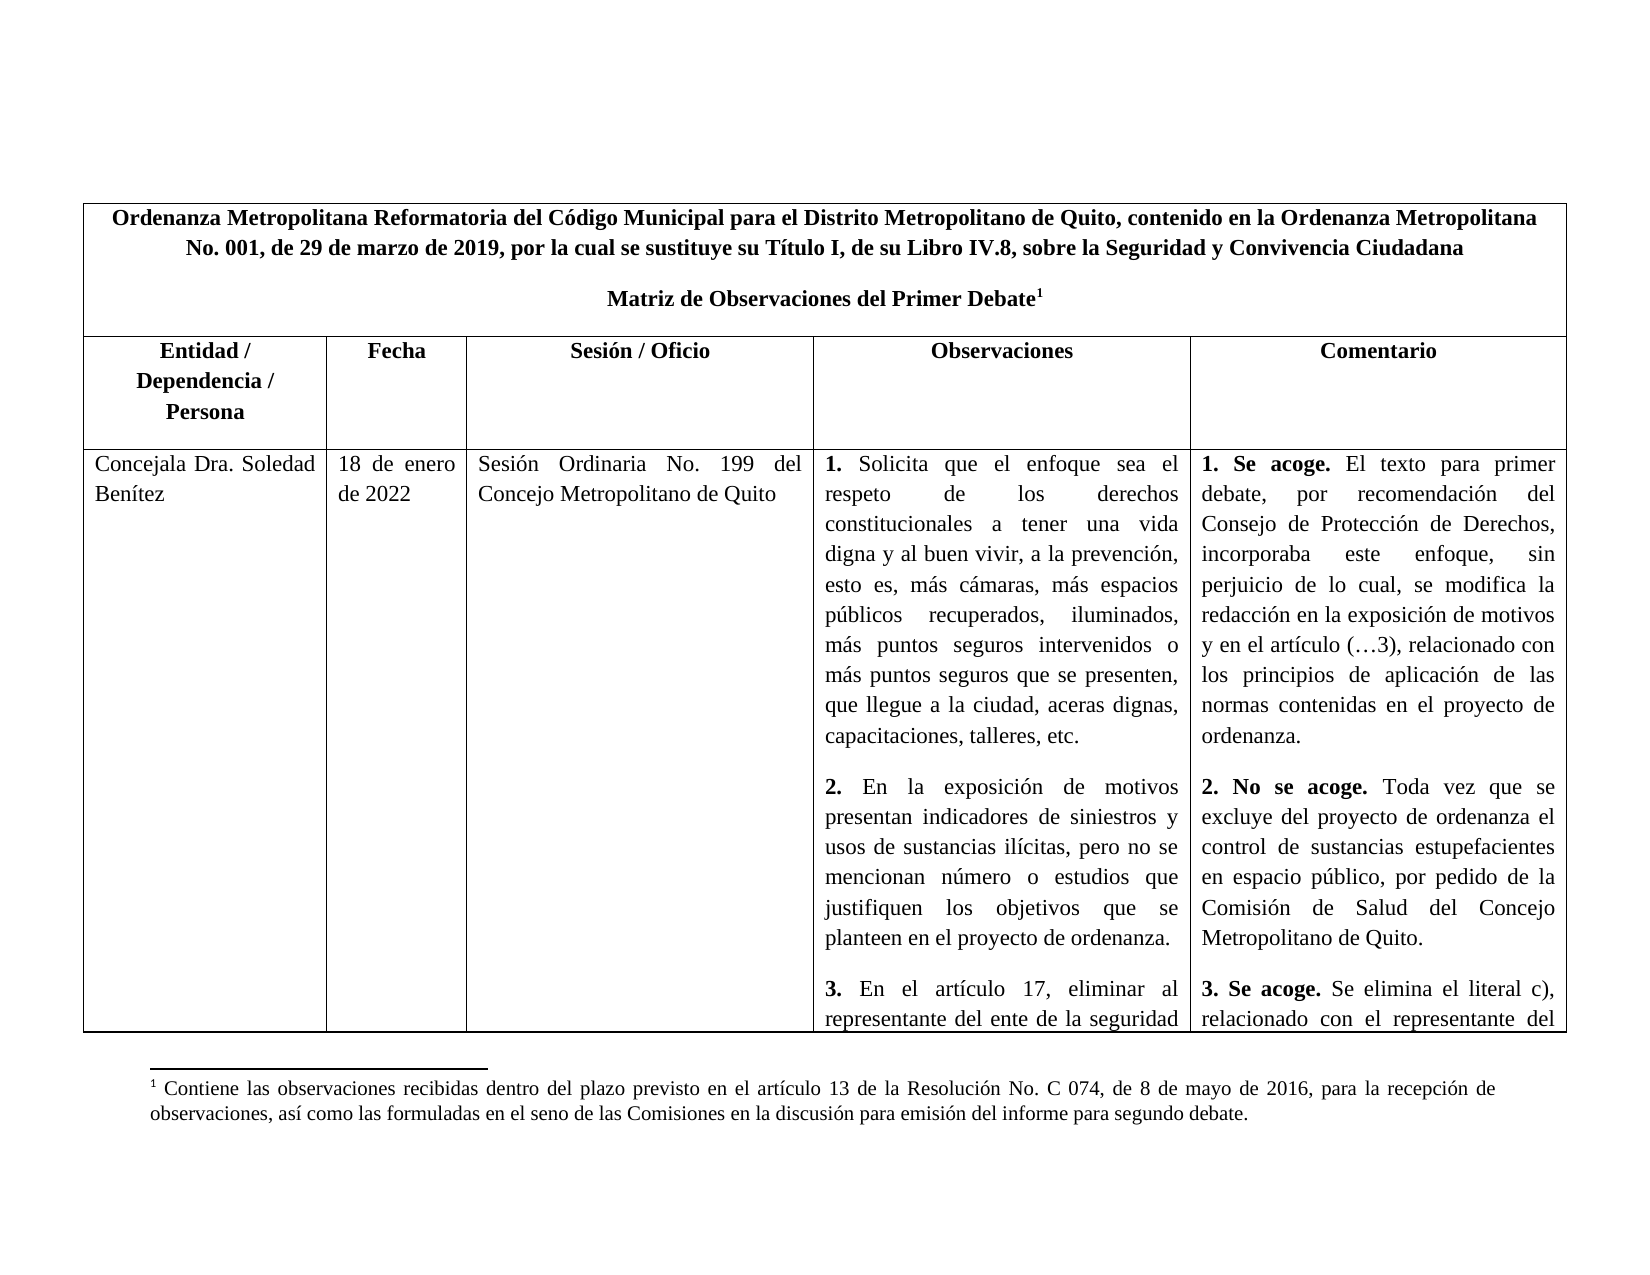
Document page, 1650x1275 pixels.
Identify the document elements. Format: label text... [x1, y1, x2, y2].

table_cell 18 de enero de 2022 [327, 450, 466, 1031]
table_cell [84, 450, 326, 1031]
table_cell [1191, 450, 1566, 1031]
table_header Ordenanza Metropolitana Reformatoria del Código Municipal para el Distrito Metropolitano de Quito, contenido en la Ordenanza Metropolitana No. 001, de 29 de marzo de 2019, por la cual se sustituye su Título I, de su Libro IV.8, sobre la Seguridad y Convivencia Ciudadana Matriz de Observaciones del Primer Debate [84, 204, 1566, 336]
table_cell Sesión / Oficio [467, 337, 813, 449]
table_cell Comentario [1191, 337, 1566, 449]
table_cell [467, 450, 813, 1031]
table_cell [814, 450, 1190, 1031]
table_cell Fecha [327, 337, 466, 449]
table_cell Entidad / Dependencia / Persona [84, 337, 326, 449]
table_cell Observaciones [814, 337, 1190, 449]
